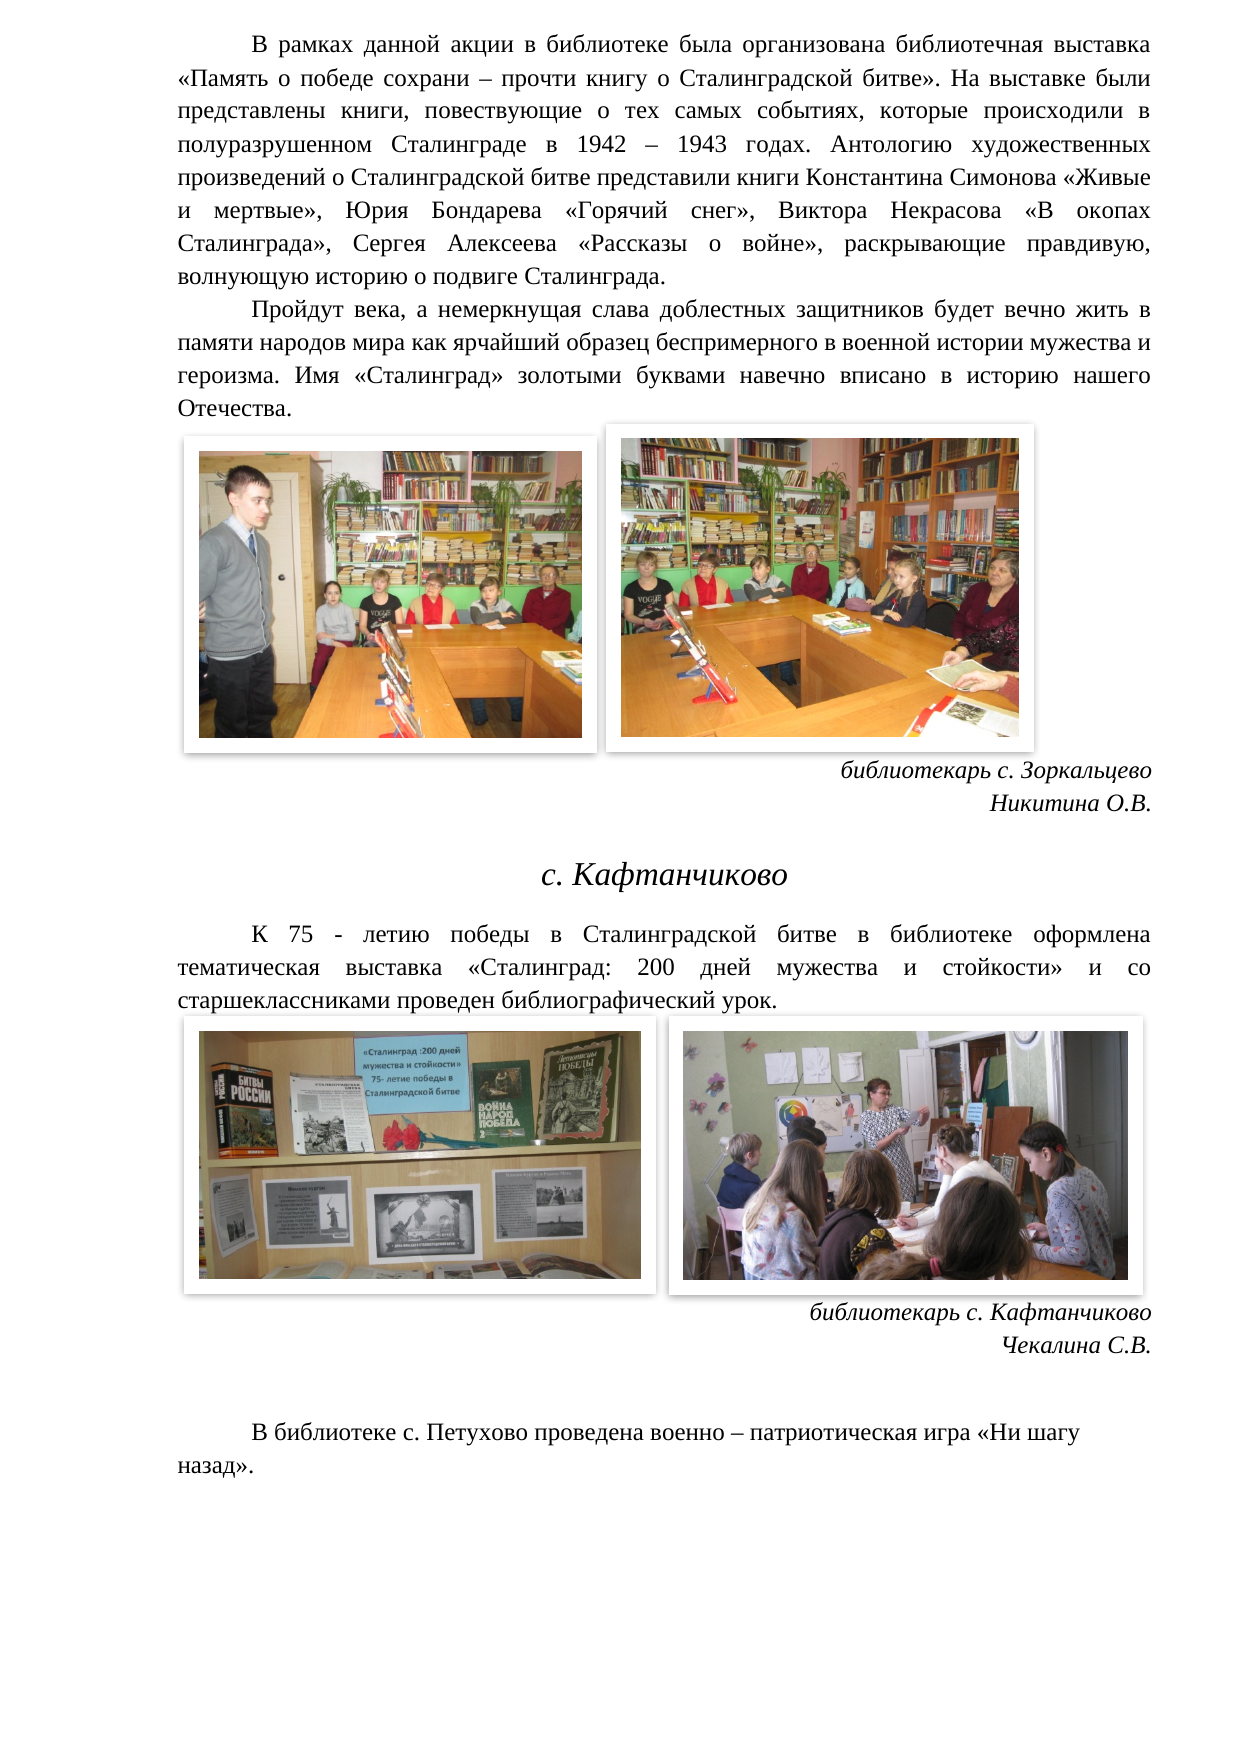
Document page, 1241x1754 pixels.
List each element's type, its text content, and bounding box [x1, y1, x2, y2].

text К 75 - летию победы в Сталинградской битве в библиотеке оформлена тематическая выставка «Сталинград: 200 дней мужества и стойкости» и со старшеклассниками проведен библиографический урок. [177, 919, 1152, 1014]
text В рамках данной акции в библиотеке была организована библиотечная выставка «Память о победе сохрани – прочти книгу о Сталинградской битве». На выставке были представлены книги, повествующие о тех самых событиях, которые происходили в полуразрушенном Сталинграде в 1942 – 1943 годах. Антологию художественных произведений о Сталинградской битве представили книги Константина Симонова «Живые и мертвые», Юрия Бондарева «Горячий снег», Виктора Некрасова «В окопах Сталинграда», Сергея Алексеева «Рассказы о войне», раскрывающие правдивую, волнующую историю о подвиге Сталинграда. [177, 29, 1152, 289]
text В библиотеке с. Петухово проведена военно – патриотическая игра «Ни шагу назад». [177, 1417, 1152, 1479]
picture [683, 1031, 1128, 1280]
text с. Кафтанчиково [177, 854, 1152, 893]
text библиотекарь с. Зоркальцево [177, 755, 1152, 784]
picture [199, 1031, 641, 1279]
picture [199, 451, 582, 738]
text Чекалина С.В. [177, 1331, 1152, 1359]
text библиотекарь с. Кафтанчиково [177, 1297, 1152, 1326]
text Никитина О.В. [177, 788, 1152, 817]
picture [621, 438, 1019, 737]
text Пройдут века, а немеркнущая слава доблестных защитников будет вечно жить в памяти народов мира как ярчайший образец беспримерного в военной истории мужества и героизма. Имя «Сталинград» золотыми буквами навечно вписано в историю нашего Отечества. [177, 294, 1152, 422]
